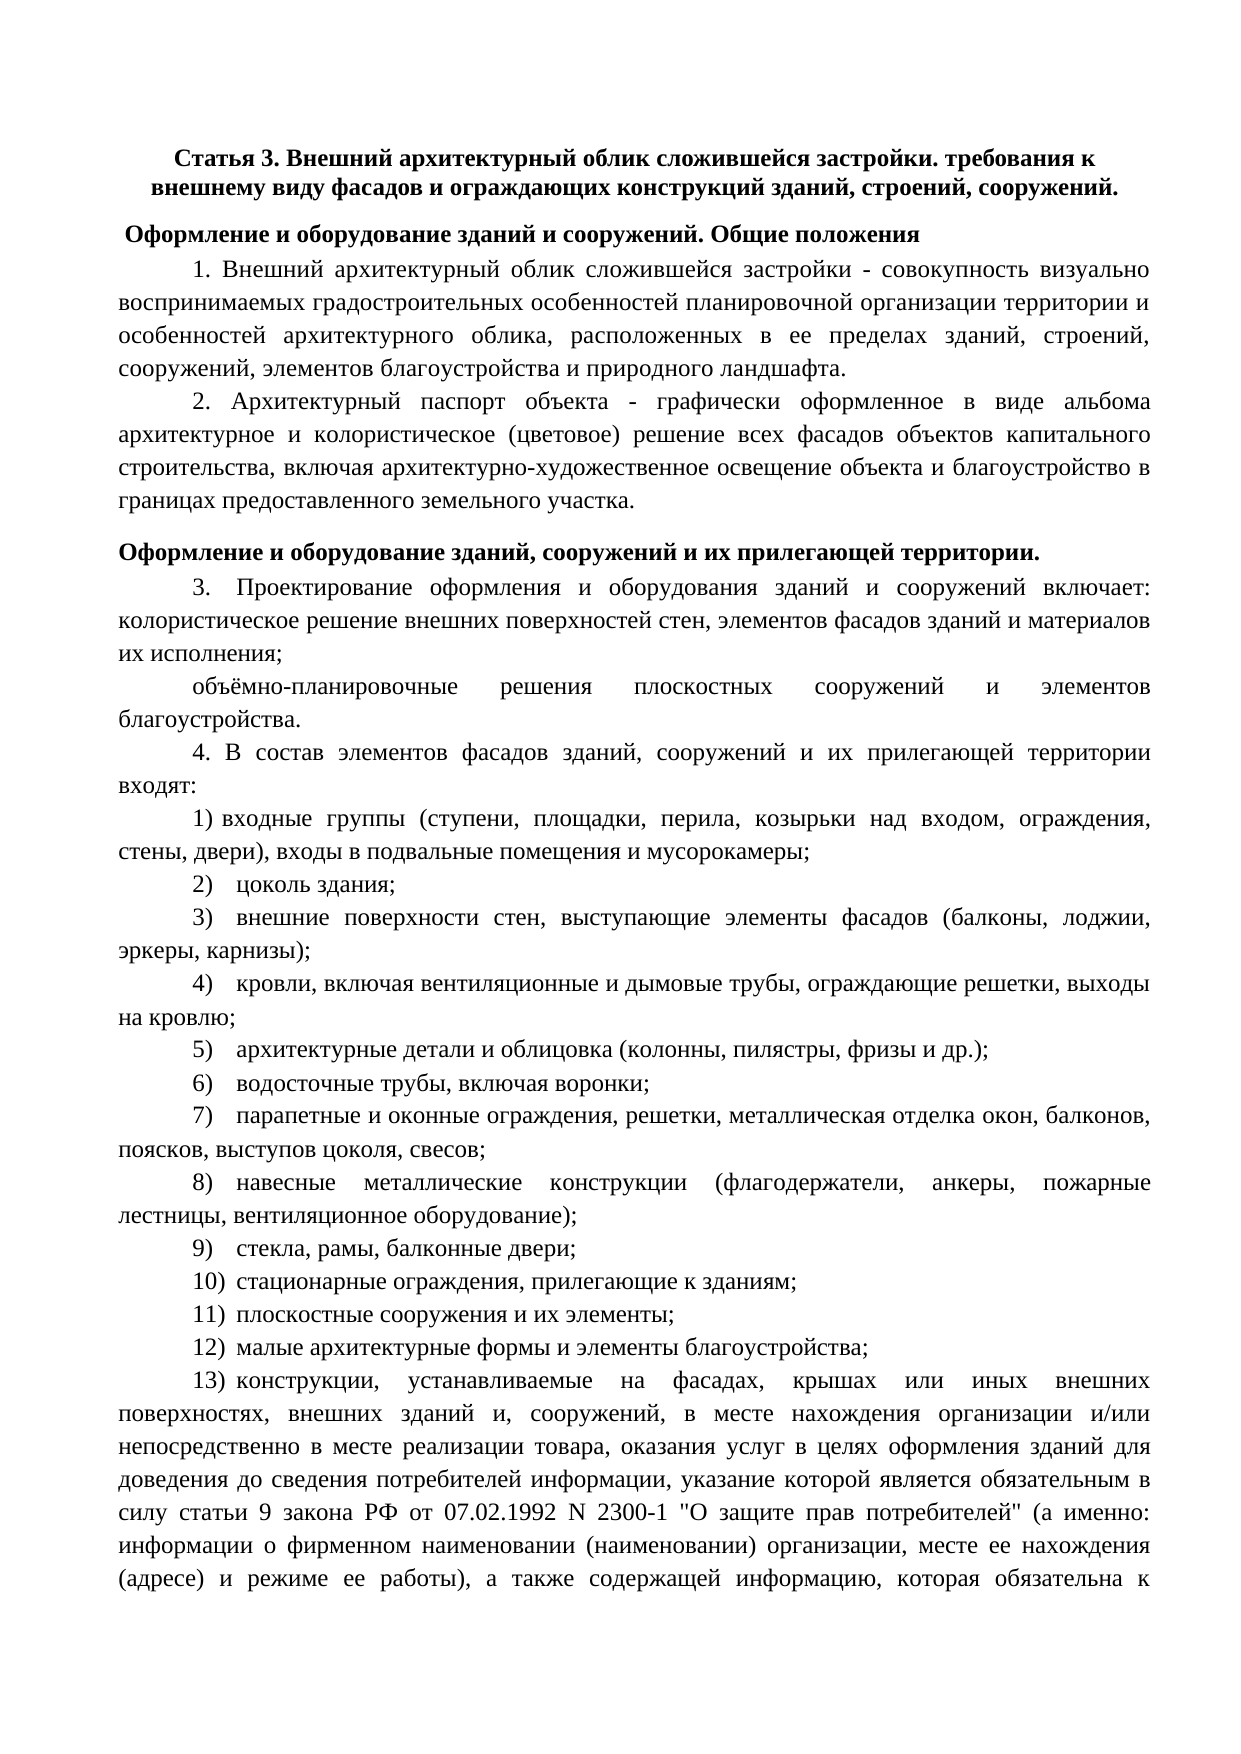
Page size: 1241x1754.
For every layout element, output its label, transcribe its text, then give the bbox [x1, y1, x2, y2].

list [118, 1365, 1152, 1592]
list цоколь здания; [118, 869, 1152, 898]
text Оформление и оборудование зданий, сооружений и их прилегающей территории. [118, 537, 1152, 566]
list архитектурные детали и облицовка (колонны, пилястры, фризы и др.); [118, 1034, 1152, 1063]
list стекла, рамы, балконные двери; [118, 1233, 1152, 1261]
text 4. В состав элементов фасадов зданий, сооружений и их прилегающей территории входят: [118, 737, 1152, 799]
text 3. Проектирование оформления и оборудования зданий и сооружений включает: колористическое решение внешних поверхностей стен, элементов фасадов зданий и материалов их исполнения; [118, 572, 1152, 667]
list парапетные и оконные ограждения, решетки, металлическая отделка окон, балконов, поясков, выступов цоколя, свесов; [118, 1101, 1152, 1162]
text объёмно-планировочные решения плоскостных сооружений и элементов благоустройства. [118, 671, 1152, 733]
list стационарные ограждения, прилегающие к зданиям; [118, 1266, 1152, 1294]
list навесные металлические конструкции (флагодержатели, анкеры, пожарные лестницы, вентиляционное оборудование); [118, 1167, 1152, 1228]
text 2. Архитектурный паспорт объекта - графически оформленное в виде альбома архитектурное и колористическое (цветовое) решение всех фасадов объектов капитального строительства, включая архитектурно-художественное освещение объекта и благоустройство в границах предоставленного земельного участка. [118, 386, 1152, 514]
list плоскостные сооружения и их элементы; [118, 1299, 1152, 1327]
list кровли, включая вентиляционные и дымовые трубы, ограждающие решетки, выходы на кровлю; [118, 968, 1152, 1030]
list малые архитектурные формы и элементы благоустройства; [118, 1332, 1152, 1361]
list внешние поверхности стен, выступающие элементы фасадов (балконы, лоджии, эркеры, карнизы); [118, 902, 1152, 964]
text Оформление и оборудование зданий и сооружений. Общие положения [118, 219, 1152, 248]
list водосточные трубы, включая воронки; [118, 1068, 1152, 1096]
text 1. Внешний архитектурный облик сложившейся застройки - совокупность визуально воспринимаемых градостроительных особенностей планировочной организации территории и особенностей архитектурного облика, расположенных в ее пределах зданий, строений, сооружений, элементов благоустройства и природного ландшафта. [118, 254, 1152, 288]
text Статья 3. Внешний архитектурный облик сложившейся застройки. требования к внешнему виду фасадов и ограждающих конструкций зданий, строений, сооружений. [118, 143, 1152, 201]
text 1. Внешний архитектурный облик сложившейся застройки - совокупность визуально воспринимаемых градостроительных особенностей планировочной организации территории и особенностей архитектурного облика, расположенных в ее пределах зданий, строений, сооружений, элементов благоустройства и природного ландшафта. [118, 349, 1152, 382]
list входные группы (ступени, площадки, перила, козырьки над входом, ограждения, стены, двери), входы в подвальные помещения и мусорокамеры; [118, 803, 1152, 865]
